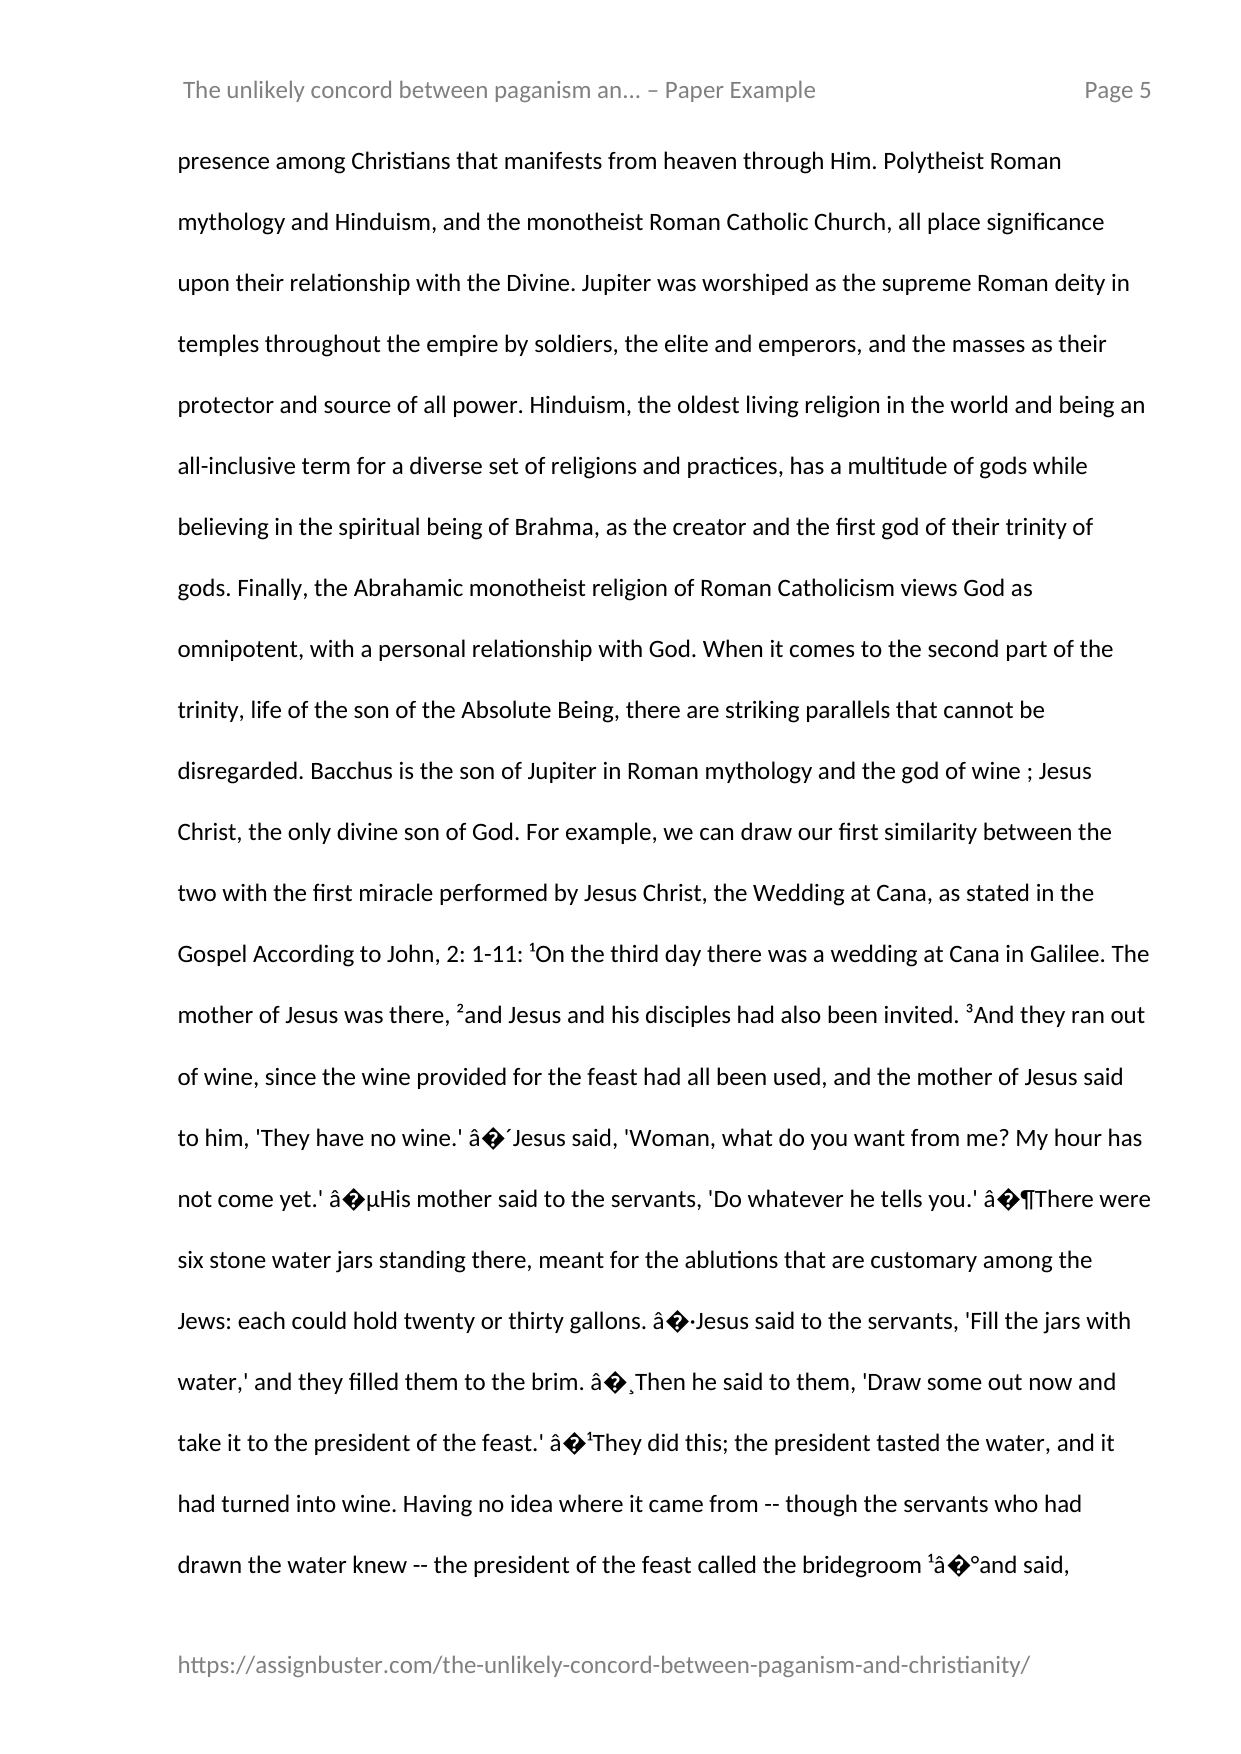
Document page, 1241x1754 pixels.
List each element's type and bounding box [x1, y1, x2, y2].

text [177, 145, 1152, 1579]
